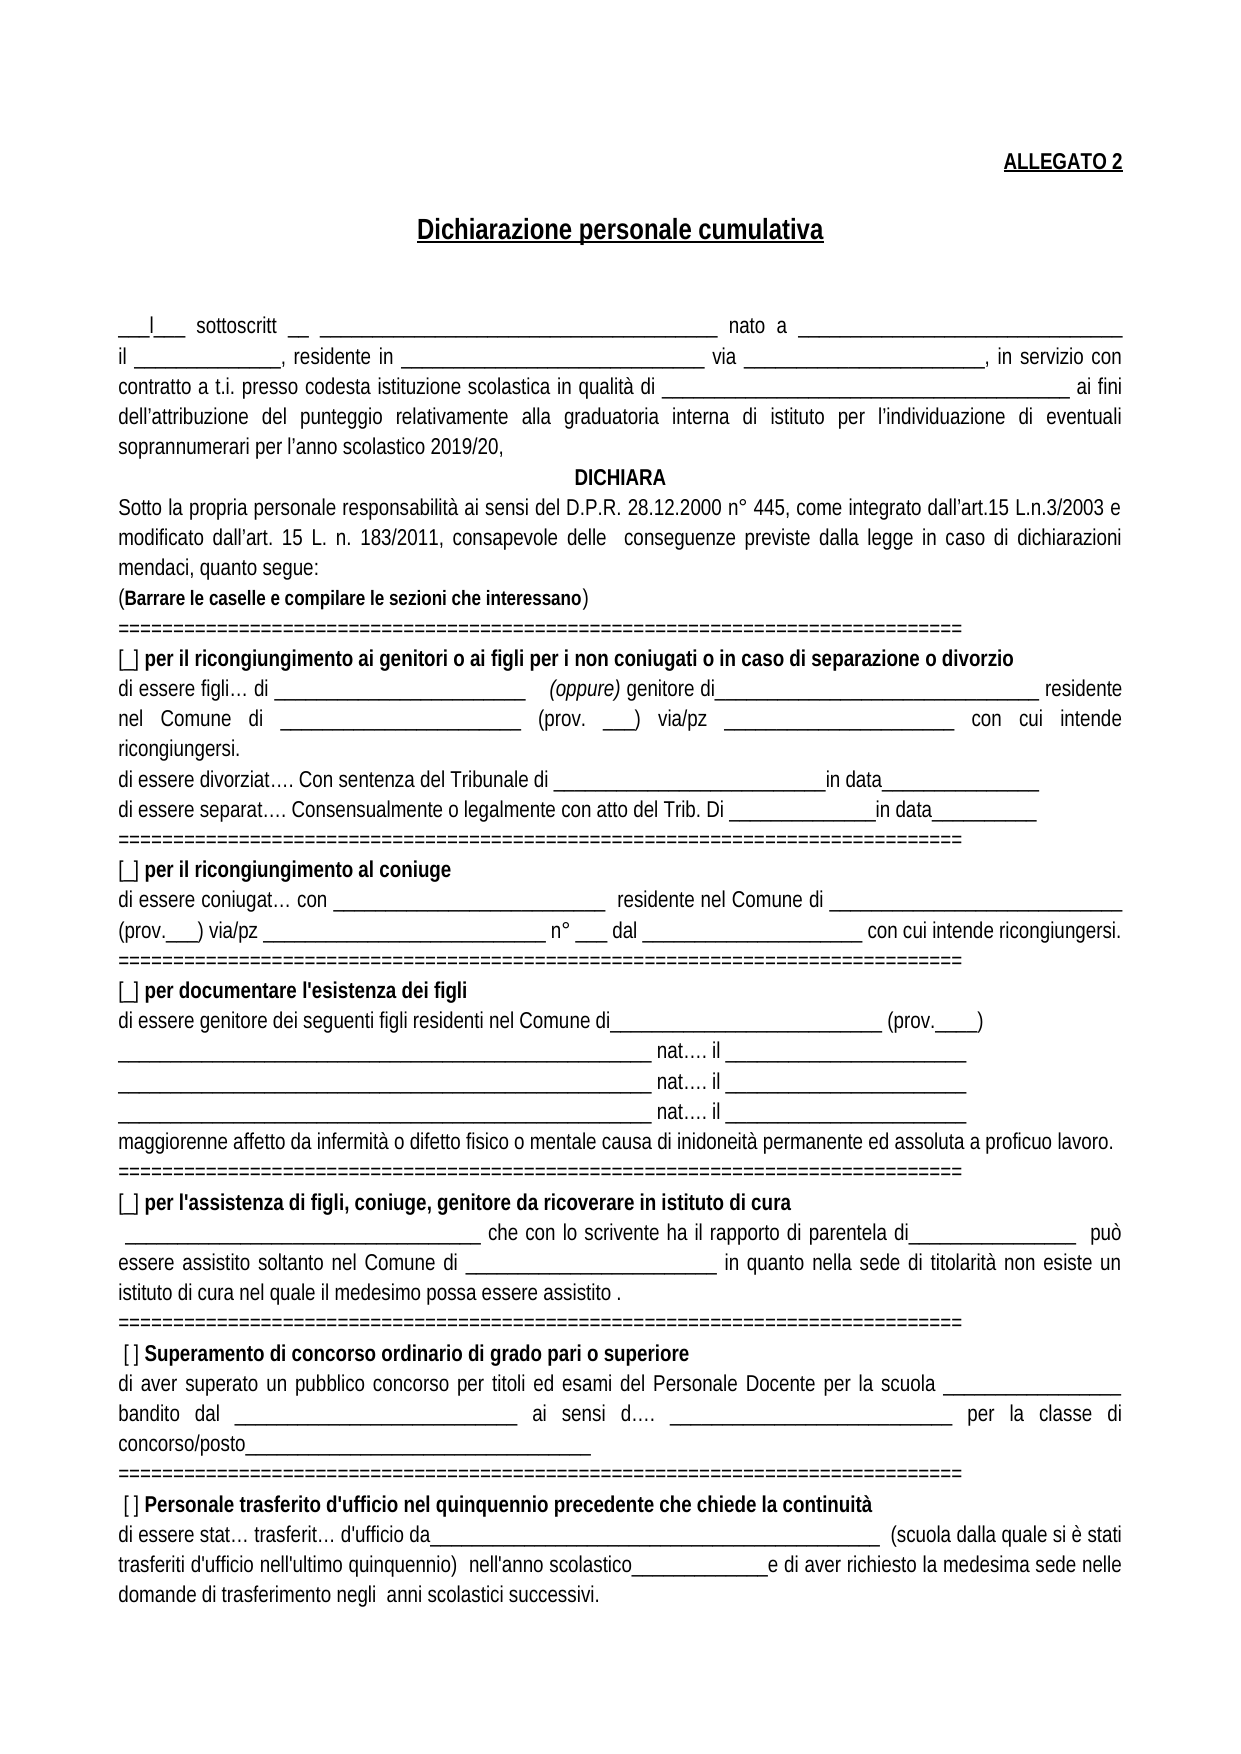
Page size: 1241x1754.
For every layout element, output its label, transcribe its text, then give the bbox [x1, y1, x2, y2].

text (Barrare le caselle e compilare le sezioni che interessano) [118, 584, 1122, 611]
text [_] per documentare l'esistenza dei figli [118, 977, 1122, 1003]
text ___l___ sottoscritt __ ______________________________________ nato a _______________________________ il ______________, residente in _____________________________ via _______________________, in servizio con contratto a t.i. presso codesta istituzione scolastica in qualità di _______________________________________ ai fini dell’attribuzione del punteggio relativamente alla graduatoria interna di istituto per l’individuazione di eventuali soprannumerari per l’anno scolastico 2019/20, [118, 312, 1122, 460]
text ============================================================================= [118, 1460, 1122, 1487]
text di essere figli… di ________________________ (oppure) genitore di_______________________________ residente nel Comune di _______________________ (prov. ___) via/pz ______________________ con cui intende ricongiungersi. [118, 675, 1122, 762]
text maggiorenne affetto da infermità o difetto fisico o mentale causa di inidoneità permanente ed assoluta a proficuo lavoro. [118, 1128, 1122, 1154]
text ============================================================================= [118, 1309, 1122, 1336]
text ============================================================================= [118, 1158, 1122, 1185]
text di essere stat… trasferit… d'ufficio da___________________________________________ (scuola dalla quale si è stati trasferiti d'ufficio nell'ultimo quinquennio) nell'anno scolastico_____________e di aver richiesto la medesima sede nelle domande di trasferimento negli anni scolastici successivi. [118, 1521, 1122, 1608]
text di essere separat…. Consensualmente o legalmente con atto del Trib. Di ______________in data__________ [118, 796, 1122, 822]
text di essere coniugat… con __________________________ residente nel Comune di ____________________________ (prov.___) via/pz ___________________________ n° ___ dal _____________________ con cui intende ricongiungersi. [118, 886, 1122, 943]
text [ ] Superamento di concorso ordinario di grado pari o superiore [118, 1339, 1122, 1366]
text ============================================================================= [118, 947, 1122, 973]
text ___________________________________________________ nat…. il _______________________ [118, 1068, 1122, 1094]
text [ ] Personale trasferito d'ufficio nel quinquennio precedente che chiede la continuità [118, 1491, 1122, 1517]
text ALLEGATO 2 [118, 148, 1122, 174]
text di essere genitore dei seguenti figli residenti nel Comune di__________________________ (prov.____) [118, 1007, 1122, 1034]
text DICHIARA [118, 463, 1122, 490]
text ============================================================================= [118, 826, 1122, 852]
text [_] per il ricongiungimento al coniuge [118, 856, 1122, 883]
text di aver superato un pubblico concorso per titoli ed esami del Personale Docente per la scuola _________________ bandito dal ___________________________ ai sensi d…. ___________________________ per la classe di concorso/posto_________________________________ [118, 1370, 1122, 1457]
text [_] per l'assistenza di figli, coniuge, genitore da ricoverare in istituto di cura [118, 1188, 1122, 1215]
text ___________________________________________________ nat…. il _______________________ [118, 1037, 1122, 1064]
text [_] per il ricongiungimento ai genitori o ai figli per i non coniugati o in caso di separazione o divorzio [118, 645, 1122, 671]
text di essere divorziat…. Con sentenza del Tribunale di __________________________in data_______________ [118, 766, 1122, 792]
text ___________________________________________________ nat…. il _______________________ [118, 1098, 1122, 1124]
text Dichiarazione personale cumulativa [118, 212, 1122, 246]
text __________________________________ che con lo scrivente ha il rapporto di parentela di________________ può essere assistito soltanto nel Comune di ________________________ in quanto nella sede di titolarità non esiste un istituto di cura nel quale il medesimo possa essere assistito . [118, 1219, 1122, 1306]
text Sotto la propria personale responsabilità ai sensi del D.P.R. 28.12.2000 n° 445, come integrato dall’art.15 L.n.3/2003 e modificato dall’art. 15 L. n. 183/2011, consapevole delle conseguenze previste dalla legge in caso di dichiarazioni mendaci, quanto segue: [118, 494, 1122, 581]
text ============================================================================= [118, 614, 1122, 641]
